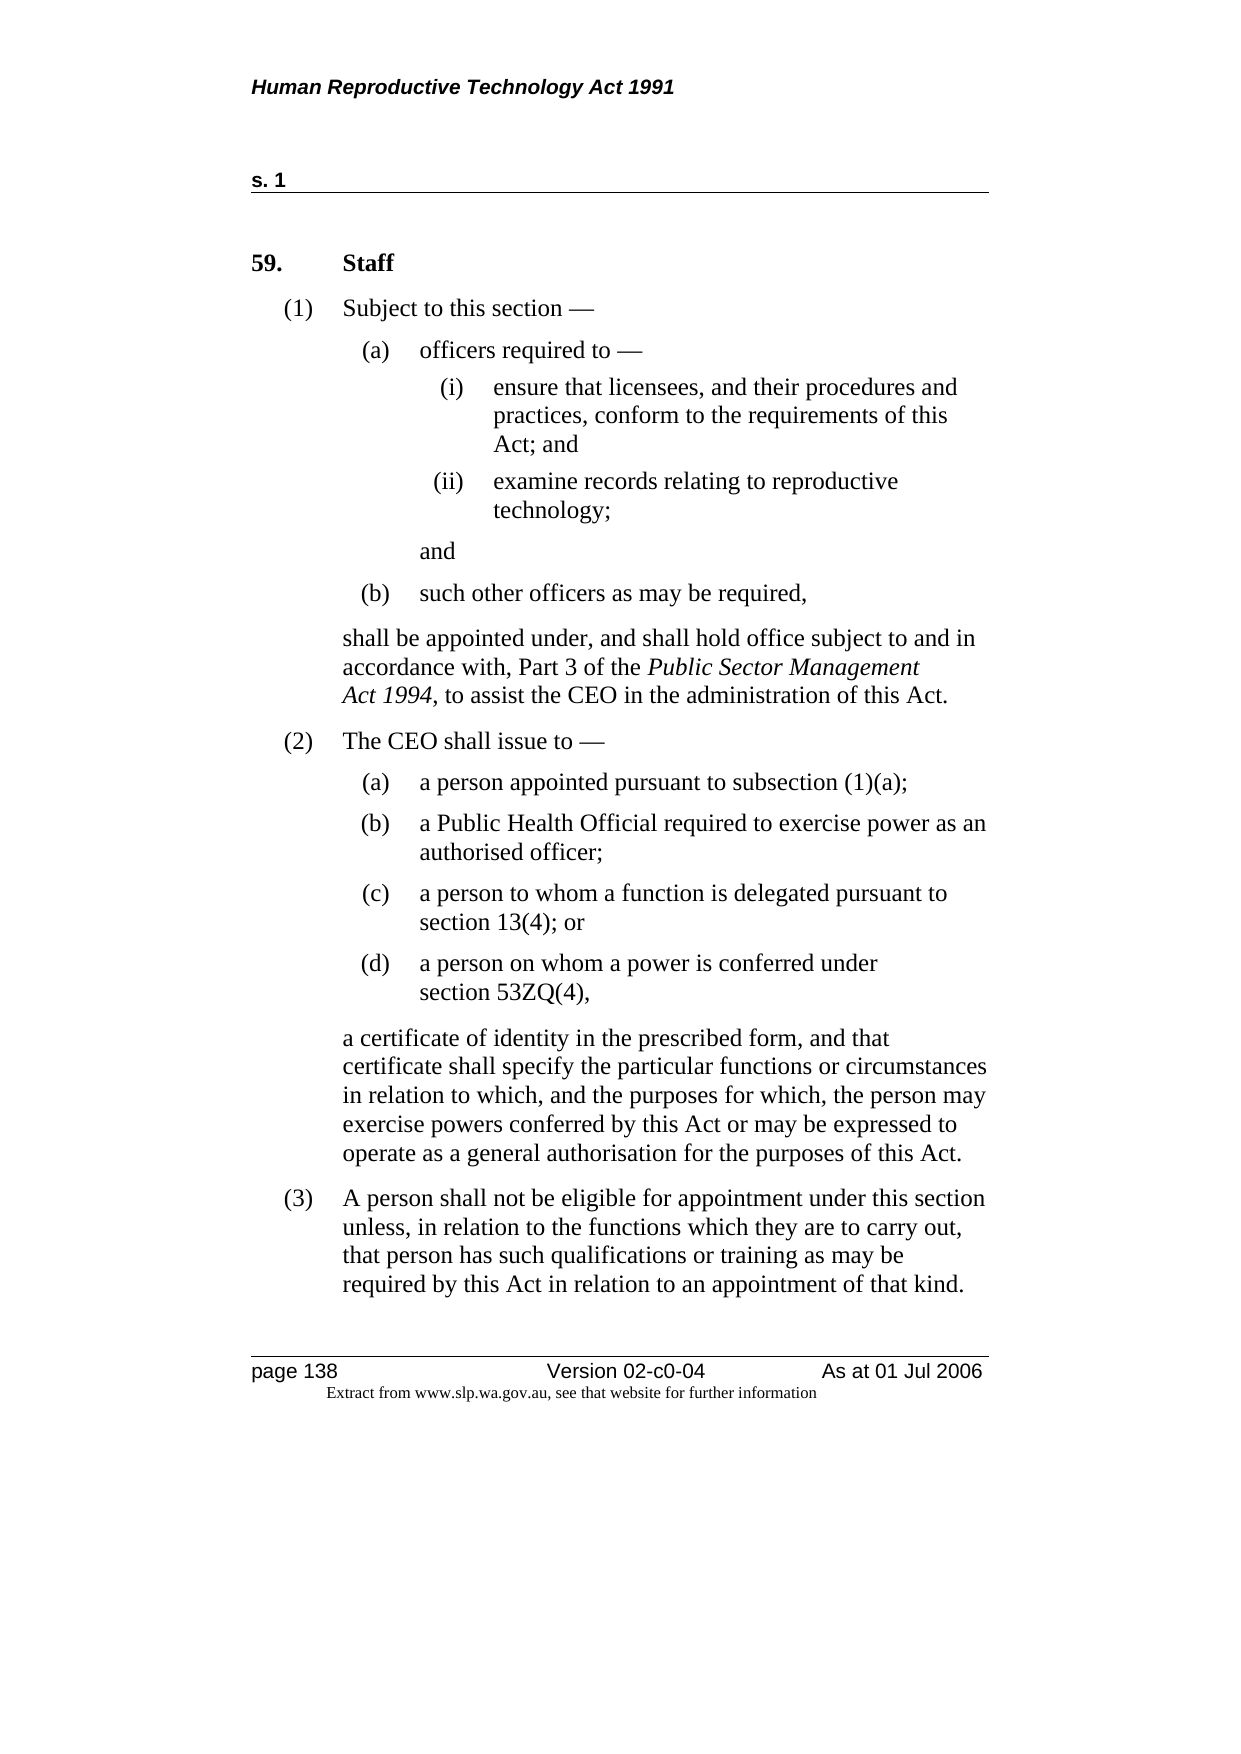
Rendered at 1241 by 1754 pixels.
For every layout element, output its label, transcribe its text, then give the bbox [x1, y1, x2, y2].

text (a) officers required to — [251, 335, 989, 363]
text (c) a person to whom a function is delegated pursuant to section 13(4); or [251, 878, 989, 936]
text (3) A person shall not be eligible for appointment under this section unless, in relation to the functions which they are to carry out, that person has such qualifications or training as may be required by this Act in relation to an appointment of that kind. [251, 1183, 989, 1298]
text (b) such other officers as may be required, [251, 578, 989, 606]
subtitle 59. Staff [251, 248, 989, 277]
text (1) Subject to this section — [251, 293, 989, 322]
text and [251, 536, 989, 565]
text (2) The CEO shall issue to — [251, 726, 989, 755]
text shall be appointed under, and shall hold office subject to and in accordance with, Part 3 of the Public Sector Management Act 1994, to assist the CEO in the administration of this Act. [251, 623, 989, 709]
text (d) a person on whom a power is conferred under section 53ZQ(4), [251, 948, 989, 1006]
text (b) a Public Health Official required to exercise power as an authorised officer; [251, 808, 989, 866]
text (ii) examine records relating to reproductive technology; [251, 466, 989, 524]
text (a) a person appointed pursuant to subsection (1)(a); [251, 767, 989, 796]
text (i) ensure that licensees, and their procedures and practices, conform to the requirements of this Act; and [251, 372, 989, 458]
text a certificate of identity in the prescribed form, and that certificate shall specify the particular functions or circumstances in relation to which, and the purposes for which, the person may exercise powers conferred by this Act or may be expressed to operate as a general authorisation for the purposes of this Act. [251, 1023, 989, 1166]
